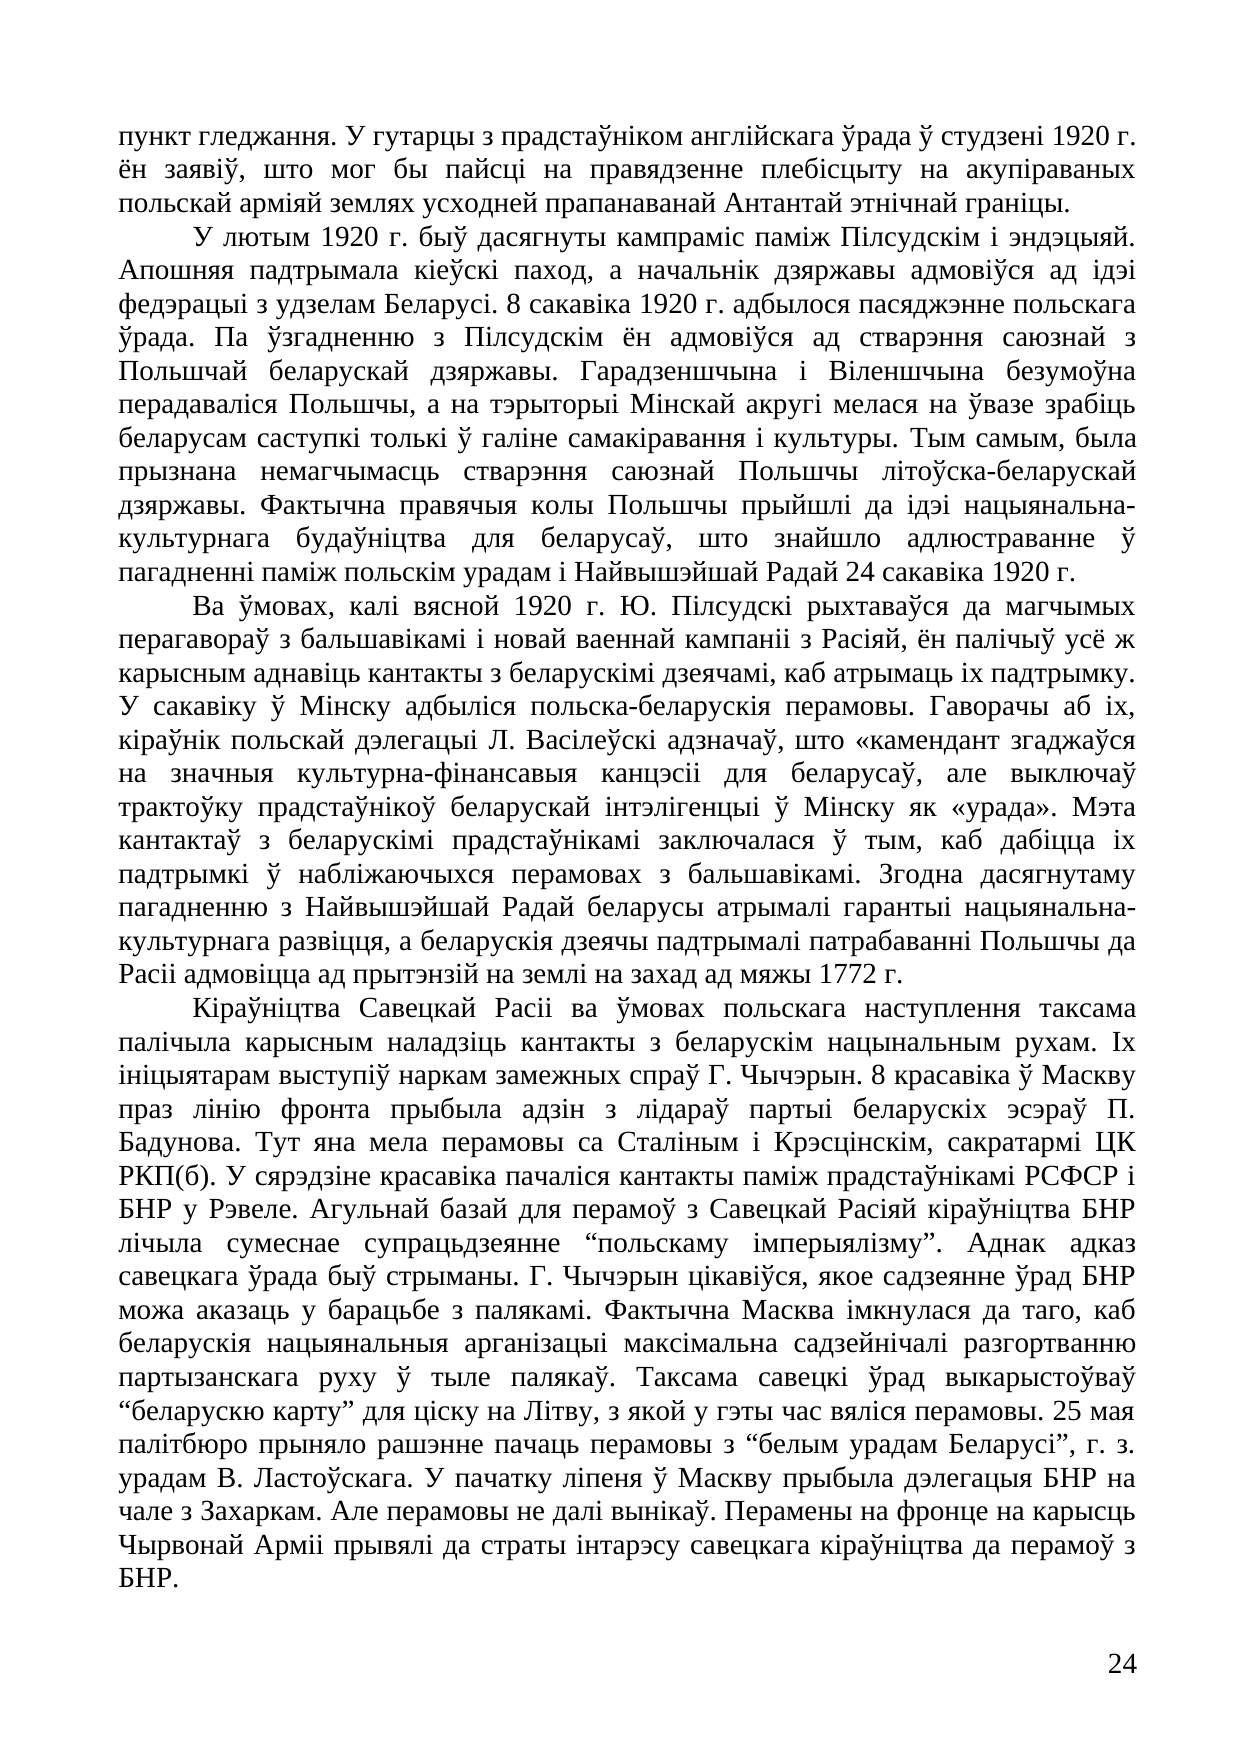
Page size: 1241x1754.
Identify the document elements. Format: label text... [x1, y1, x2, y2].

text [118, 118, 1137, 219]
text Кіраўніцтва Савецкай Расіі ва ўмовах польскага наступлення таксама палічыла карысным наладзіць кантакты з беларускім нацынальным рухам. Іх ініцыятарам выступіў наркам замежных спраў Г. Чычэрын. 8 красавіка ў Маскву праз лінію фронта прыбыла адзін з лідараў партыі беларускіх эсэраў П. Бадунова. Тут яна мела перамовы са Сталіным і Крэсцінскім, сакратармі ЦК РКП(б). У сярэдзіне красавіка пачаліся кантакты паміж прадстаўнікамі РСФСР і БНР у Рэвеле. Агульнай базай для перамоў з Савецкай Расіяй кіраўніцтва БНР лічыла сумеснае супрацьдзеянне “польскаму імперыялізму”. Аднак адказ савецкага ўрада быў стрыманы. Г. Чычэрын цікавіўся, якое садзеянне ўрад БНР можа аказаць у барацьбе з палякамі. Фактычна Масква імкнулася да таго, каб беларускія нацыянальныя арганізацыі максімальна садзейнічалі разгортванню партызанскага руху ў тыле палякаў. Таксама савецкі ўрад выкарыстоўваў “беларускю карту” для ціску на Літву, з якой у гэты час вяліся перамовы. 25 мая палітбюро прыняло рашэнне пачаць перамовы з “белым урадам Беларусі”, г. з. урадам В. Ластоўскага. У пачатку ліпеня ў Маскву прыбыла дэлегацыя БНР на чале з Захаркам. Але перамовы не далі вынікаў. Перамены на фронце на карысць Чырвонай Арміі прывялі да страты інтарэсу савецкага кіраўніцтва да перамоў з БНР. [118, 990, 1137, 1594]
text Ва ўмовах, калі вясной 1920 г. Ю. Пілсудскі рыхтаваўся да магчымых перагавораў з бальшавікамі і новай ваеннай кампаніі з Расіяй, ён палічыў усё ж карысным аднавіць кантакты з беларускімі дзеячамі, каб атрымаць іх падтрымку. У сакавіку ў Мінску адбыліся польска-беларускія перамовы. Гаворачы аб іх, кіраўнік польскай дэлегацыі Л. Васілеўскі адзначаў, што «камендант згаджаўся на значныя культурна-фінансавыя канцэсіі для беларусаў, але выключаў трактоўку прадстаўнікоў беларускай інтэлігенцыі ў Мінску як «урада». Мэта кантактаў з беларускімі прадстаўнікамі заключалася ў тым, каб дабіцца іх падтрымкі ў набліжаючыхся перамовах з бальшавікамі. Згодна дасягнутаму пагадненню з Найвышэйшай Радай беларусы атрымалі гарантыі нацыянальна-культурнага развіцця, а беларускія дзеячы падтрымалі патрабаванні Польшчы да Расіі адмовіцца ад прытэнзій на землі на захад ад мяжы 1772 г. [118, 588, 1137, 990]
text У лютым 1920 г. быў дасягнуты кампраміс паміж Пілсудскім і эндэцыяй. Апошняя падтрымала кіеўскі паход, а начальнік дзяржавы адмовіўся ад ідэі федэрацыі з удзелам Беларусі. 8 сакавіка 1920 г. адбылося пасяджэнне польскага ўрада. Па ўзгадненню з Пілсудскім ён адмовіўся ад стварэння саюзнай з Польшчай беларускай дзяржавы. Гарадзеншчына і Віленшчына безумоўна перадаваліся польшчы, а на тэрыторыі Мінскай акругі мелася на ўвазе зрабіць беларусам саступкі толькі ў галіне самакіравання і культуры. Тым самым, была прызнана немагчымасць стварэння саюзнай Польшчы літоўска-беларускай дзяржавы. Фактычна правячыя колы Польшчы прыйшлі да ідэі нацыянальна-культурнага будаўніцтва для беларусаў, што знайшло адлюстраванне ў пагадненні паміж польскім урадам і Найвышэйшай Радай 24 сакавіка 1920 г. [118, 219, 1137, 588]
